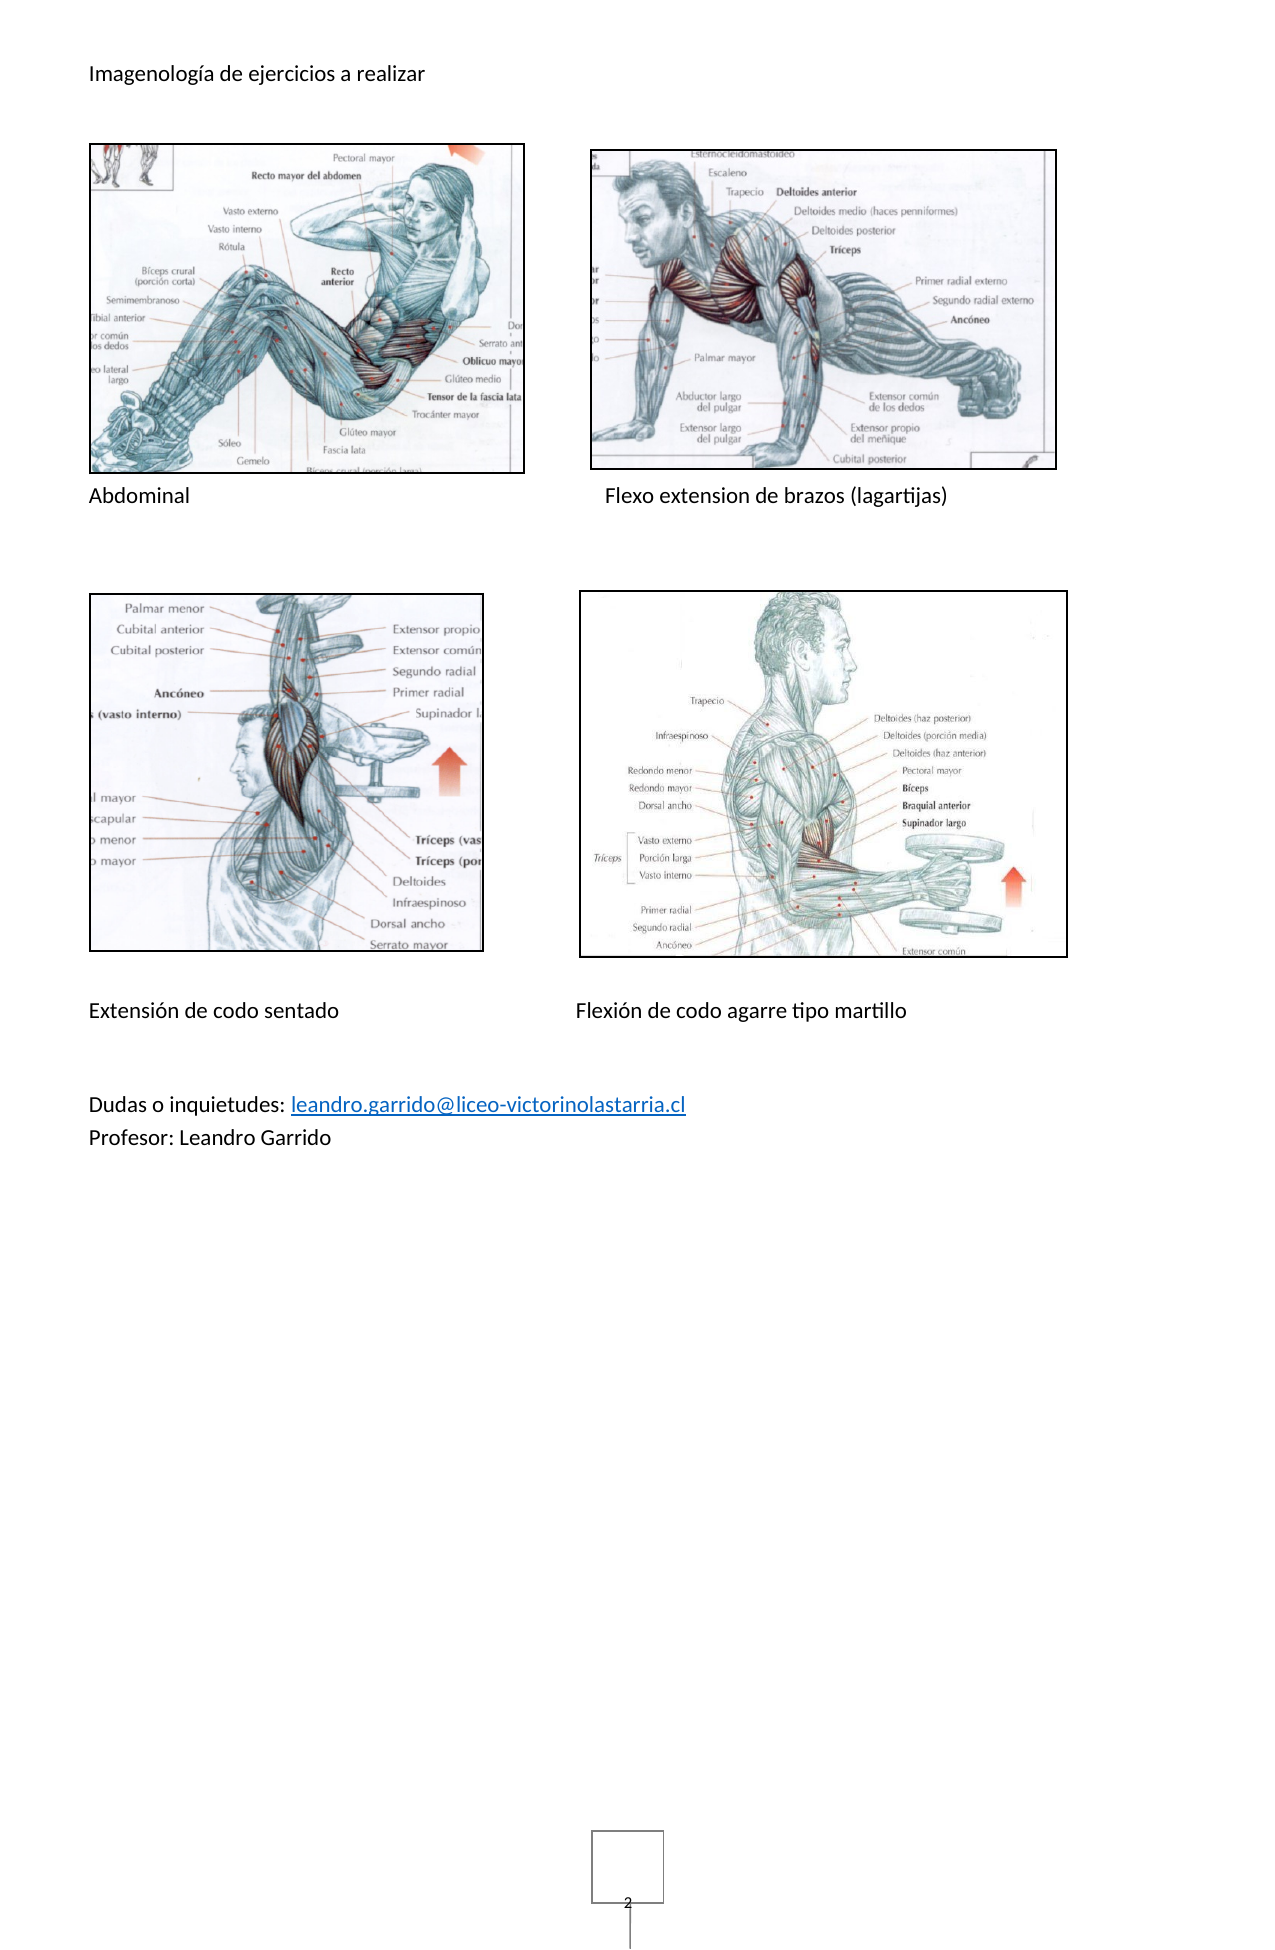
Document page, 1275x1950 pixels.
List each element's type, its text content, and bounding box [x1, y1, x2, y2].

picture [91, 145, 523, 472]
picture [91, 595, 482, 950]
text Imagenología de ejercicios a realizar [89, 59, 1167, 87]
text Abdominal Flexo extension de brazos (lagartijas) [89, 481, 1167, 509]
text Dudas o inquietudes: leandro.garrido@liceo-victorinolastarria.cl Profesor: Leandro Garrido [89, 1090, 1167, 1151]
text Extensión de codo sentado Flexión de codo agarre tipo martillo [89, 997, 1167, 1025]
picture [581, 592, 1066, 956]
picture [592, 151, 1055, 468]
